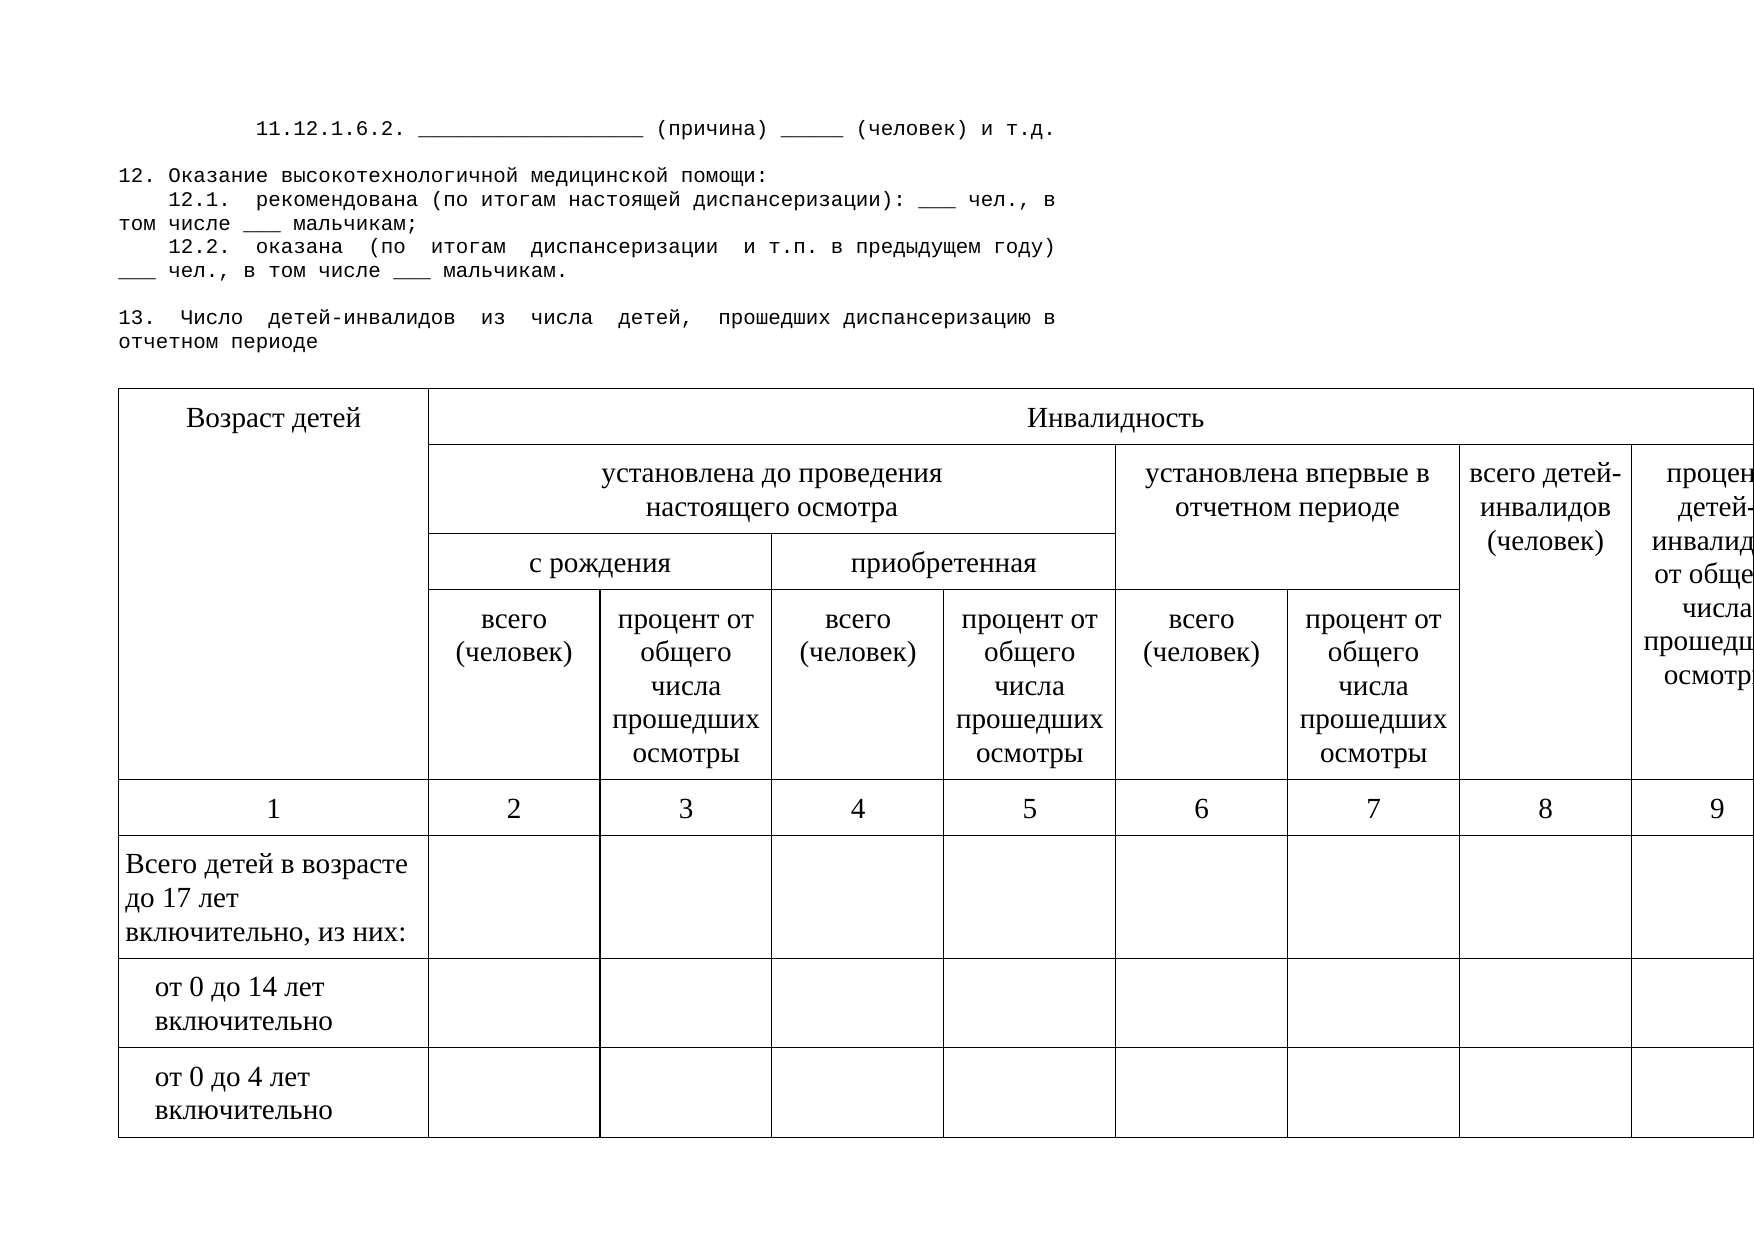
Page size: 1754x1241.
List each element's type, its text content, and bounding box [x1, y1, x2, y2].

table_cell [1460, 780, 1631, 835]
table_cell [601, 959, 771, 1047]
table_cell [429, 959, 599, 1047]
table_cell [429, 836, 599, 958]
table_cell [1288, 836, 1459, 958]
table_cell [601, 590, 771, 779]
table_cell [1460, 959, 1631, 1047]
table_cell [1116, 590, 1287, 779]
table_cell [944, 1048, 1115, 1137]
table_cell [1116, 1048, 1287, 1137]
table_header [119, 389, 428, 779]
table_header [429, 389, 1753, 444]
text 11.12.1.6.2. __________________ (причина) _____ (человек) и т.д. [118, 118, 1636, 142]
text 13. Число детей-инвалидов из числа детей, прошедших диспансеризацию в [118, 307, 1636, 331]
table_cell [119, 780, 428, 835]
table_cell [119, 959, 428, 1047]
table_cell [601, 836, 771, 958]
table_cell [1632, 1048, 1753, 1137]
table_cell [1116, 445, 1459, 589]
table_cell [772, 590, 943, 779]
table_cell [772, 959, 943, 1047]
text отчетном периоде [118, 331, 1636, 354]
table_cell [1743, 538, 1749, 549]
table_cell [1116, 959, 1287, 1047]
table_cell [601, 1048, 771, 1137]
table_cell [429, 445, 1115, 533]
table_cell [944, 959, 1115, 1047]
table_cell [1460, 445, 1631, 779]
text 12. Оказание высокотехнологичной медицинской помощи: [118, 165, 1636, 189]
text 12.1. рекомендована (по итогам настоящей диспансеризации): ___ чел., в [118, 189, 1636, 213]
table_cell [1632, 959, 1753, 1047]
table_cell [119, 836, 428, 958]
text том числе ___ мальчикам; [118, 213, 1636, 236]
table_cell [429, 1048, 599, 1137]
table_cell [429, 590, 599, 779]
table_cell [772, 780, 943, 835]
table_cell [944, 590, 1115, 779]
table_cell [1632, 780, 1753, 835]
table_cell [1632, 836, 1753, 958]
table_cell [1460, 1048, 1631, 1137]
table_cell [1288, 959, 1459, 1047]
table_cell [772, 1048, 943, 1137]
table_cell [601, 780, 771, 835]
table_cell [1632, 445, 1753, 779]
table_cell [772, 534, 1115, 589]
text ___ чел., в том числе ___ мальчикам. [118, 260, 1636, 284]
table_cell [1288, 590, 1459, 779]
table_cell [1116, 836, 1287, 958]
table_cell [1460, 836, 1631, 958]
text 12.2. оказана (по итогам диспансеризации и т.п. в предыдущем году) [118, 236, 1636, 260]
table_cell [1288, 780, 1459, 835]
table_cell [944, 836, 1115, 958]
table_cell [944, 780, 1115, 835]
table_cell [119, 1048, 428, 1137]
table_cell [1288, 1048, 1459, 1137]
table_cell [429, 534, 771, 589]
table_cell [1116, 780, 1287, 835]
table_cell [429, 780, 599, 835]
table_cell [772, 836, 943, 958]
